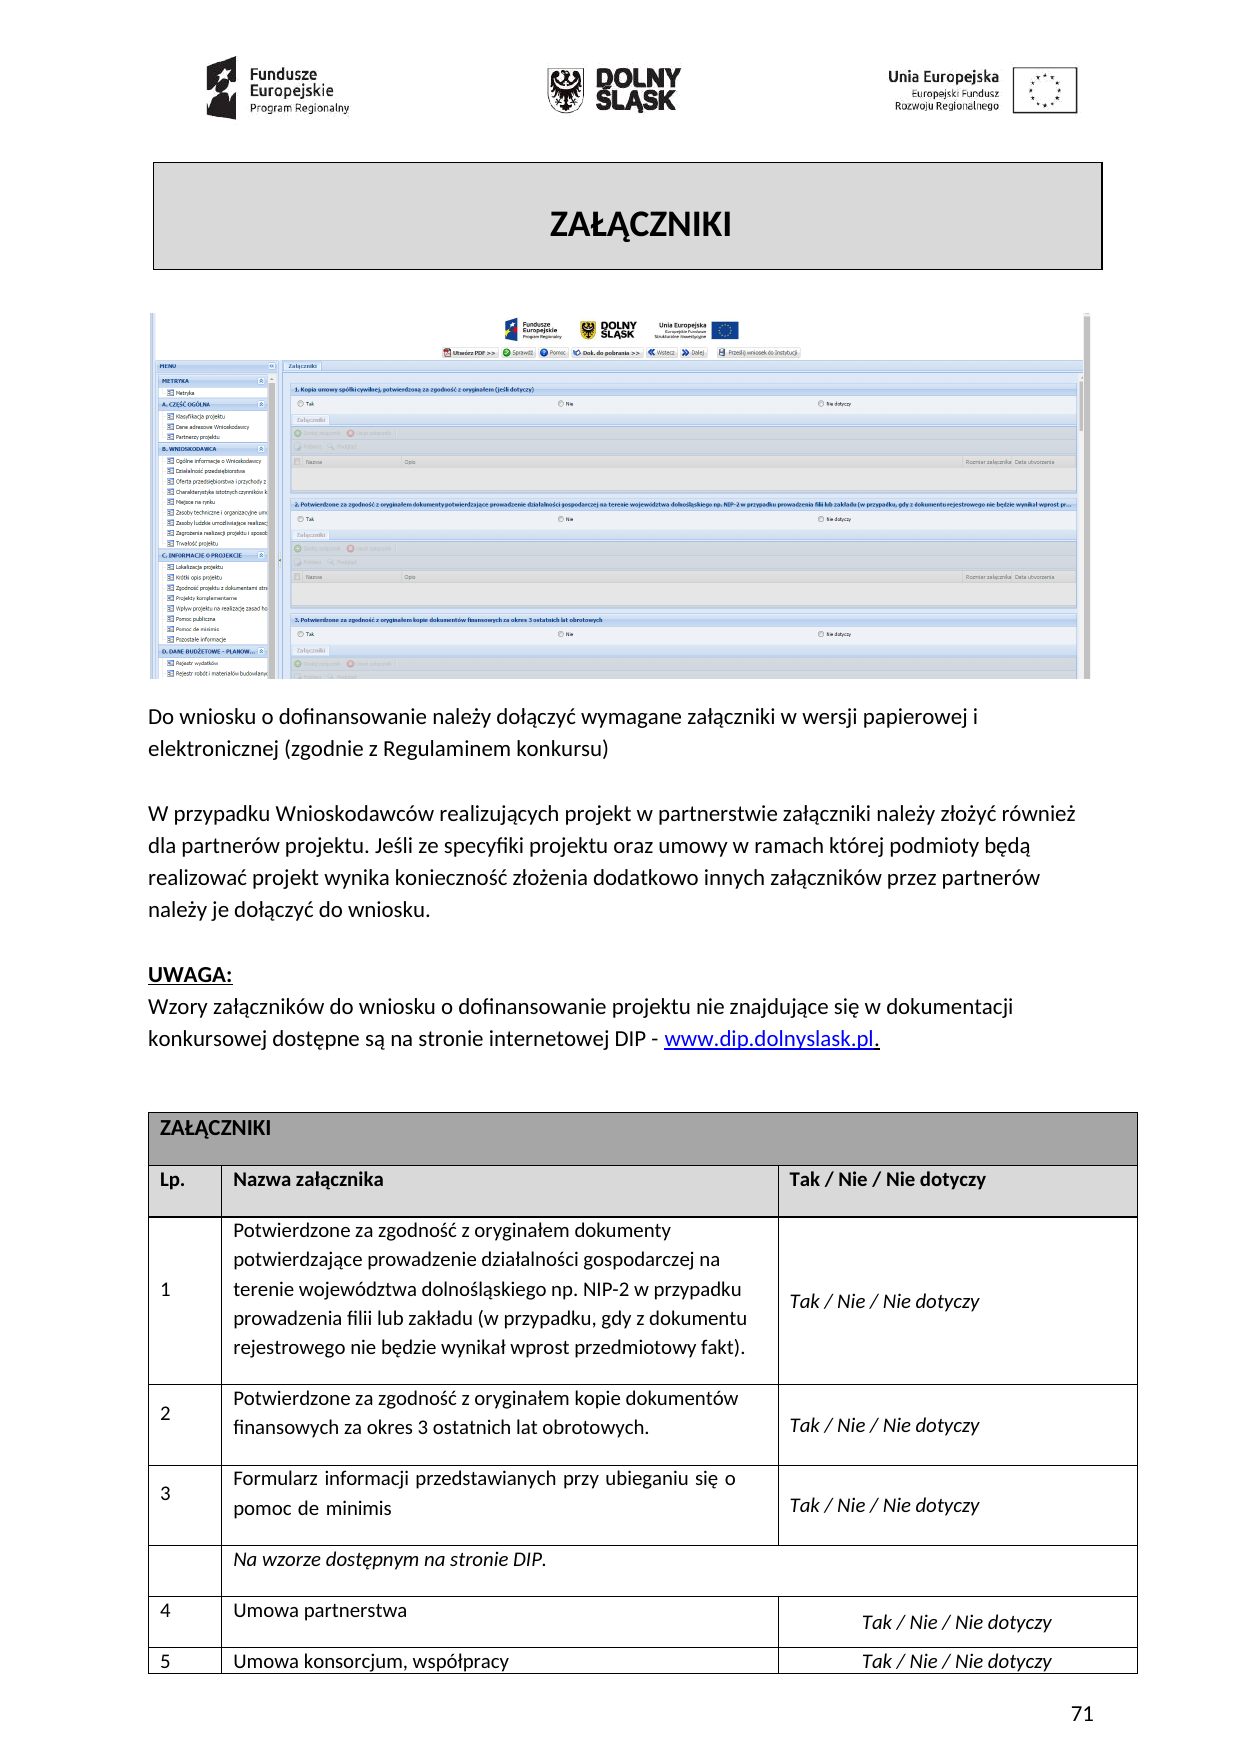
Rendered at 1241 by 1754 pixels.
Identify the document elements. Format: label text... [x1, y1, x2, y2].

picture [147, 0, 1144, 173]
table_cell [779, 1648, 1137, 1673]
picture [150, 314, 1091, 679]
table_cell 1 [149, 1218, 221, 1384]
table_cell Tak / Nie / Nie dotyczy [779, 1385, 1137, 1464]
table_cell Lp. [149, 1166, 221, 1216]
table_cell Potwierdzone za zgodność z oryginałem dokumenty potwierdzające prowadzenie działalności gospodarczej na terenie województwa dolnośląskiego np. NIP-2 w przypadku prowadzenia filii lub zakładu (w przypadku, gdy z dokumentu rejestrowego nie będzie wynikał wprost przedmiotowy fakt). [222, 1218, 778, 1384]
table_cell [149, 1546, 221, 1596]
table_cell 2 [149, 1385, 221, 1464]
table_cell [222, 1648, 778, 1673]
table_cell Nazwa załącznika [222, 1166, 778, 1216]
table_cell 5 [149, 1648, 221, 1673]
table_header ZAŁĄCZNIKI [149, 1113, 1137, 1165]
table_cell Tak / Nie / Nie dotyczy [779, 1218, 1137, 1384]
table_cell 3 [149, 1466, 221, 1545]
text Wzory załączników do wniosku o dofinansowanie projektu nie znajdujące się w dokumentacji konkursowej dostępne są na stronie internetowej DIP - www.dip.dolnyslask.pl. [148, 992, 1092, 1052]
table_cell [779, 1597, 1137, 1647]
table_cell Na wzorze dostępnym na stronie DIP. [222, 1546, 1137, 1596]
table_cell Tak / Nie / Nie dotyczy [779, 1166, 1137, 1216]
text UWAGA: [148, 960, 1094, 988]
table_cell Formularz informacji przedstawianych przy ubieganiu się o pomoc de minimis [222, 1466, 778, 1545]
table_cell Tak / Nie / Nie dotyczy [779, 1466, 1137, 1545]
table_cell Umowa partnerstwa [222, 1597, 778, 1647]
table_cell 4 [149, 1597, 221, 1647]
table_cell Potwierdzone za zgodność z oryginałem kopie dokumentów finansowych za okres 3 ostatnich lat obrotowych. [222, 1385, 778, 1464]
text W przypadku Wnioskodawców realizujących projekt w partnerstwie załączniki należy złożyć również dla partnerów projektu. Jeśli ze specyfiki projektu oraz umowy w ramach której podmioty będą realizować projekt wynika konieczność złożenia dodatkowo innych załączników przez partnerów należy je dołączyć do wniosku. [148, 799, 1094, 923]
